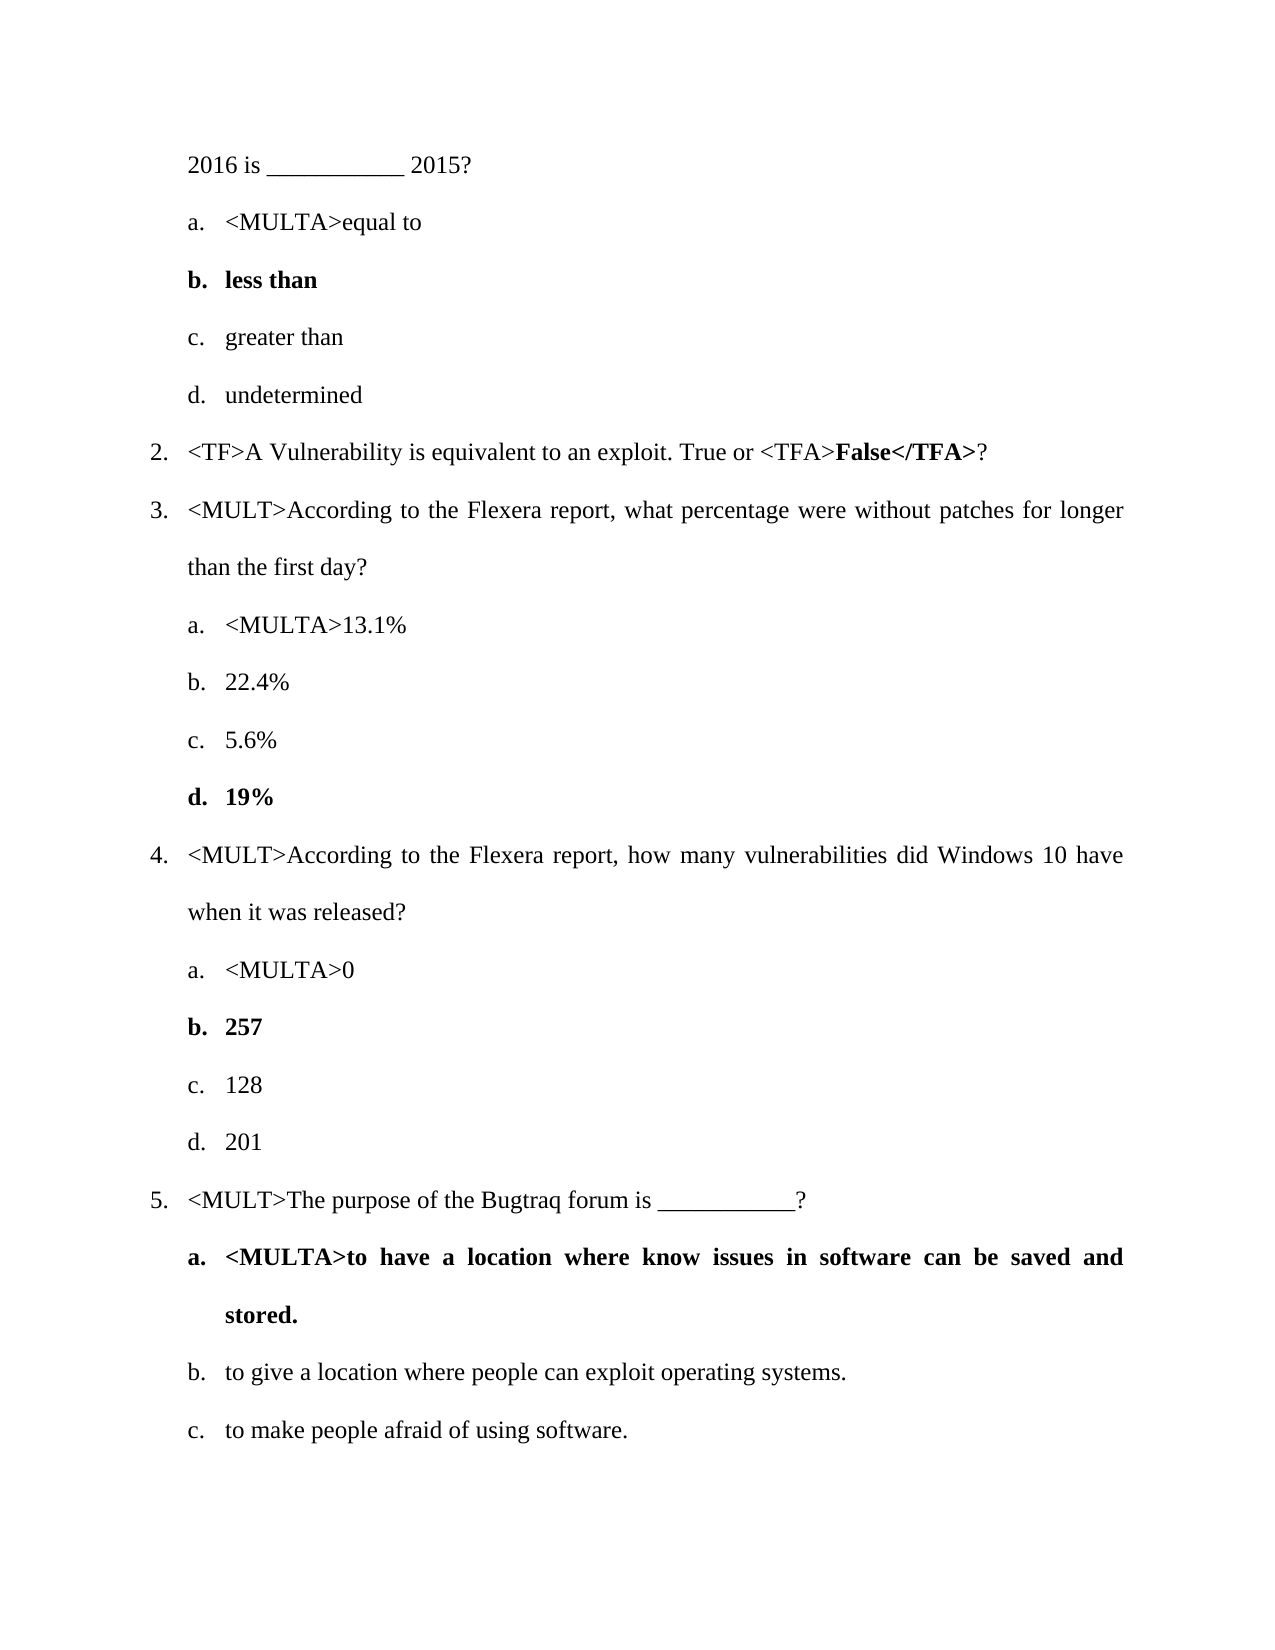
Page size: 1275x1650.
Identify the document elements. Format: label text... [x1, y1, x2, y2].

list <TF>A Vulnerability is equivalent to an exploit. True or <TFA>False</TFA>? [150, 437, 1125, 466]
list 257 [187, 1012, 1125, 1041]
list greater than [187, 322, 1125, 351]
list 19% [187, 782, 1125, 811]
list to make people afraid of using software. [187, 1415, 1125, 1444]
list 128 [187, 1070, 1125, 1099]
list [150, 150, 1125, 179]
list <MULT>According to the Flexera report, how many vulnerabilities did Windows 10 have when it was released? [150, 840, 1125, 926]
list <MULT>According to the Flexera report, what percentage were without patches for longer than the first day? [150, 495, 1125, 581]
list undetermined [187, 380, 1125, 409]
list <MULTA>equal to [187, 207, 1125, 236]
list 22.4% [187, 667, 1125, 696]
list to give a location where people can exploit operating systems. [187, 1357, 1125, 1386]
list <MULTA>to have a location where know issues in software can be saved and stored. [187, 1242, 1125, 1329]
list 5.6% [187, 725, 1125, 754]
list <MULTA>0 [187, 955, 1125, 984]
list 201 [187, 1127, 1125, 1156]
list <MULTA>13.1% [187, 610, 1125, 639]
list <MULT>The purpose of the Bugtraq forum is ___________? [150, 1185, 1125, 1214]
list less than [187, 265, 1125, 294]
